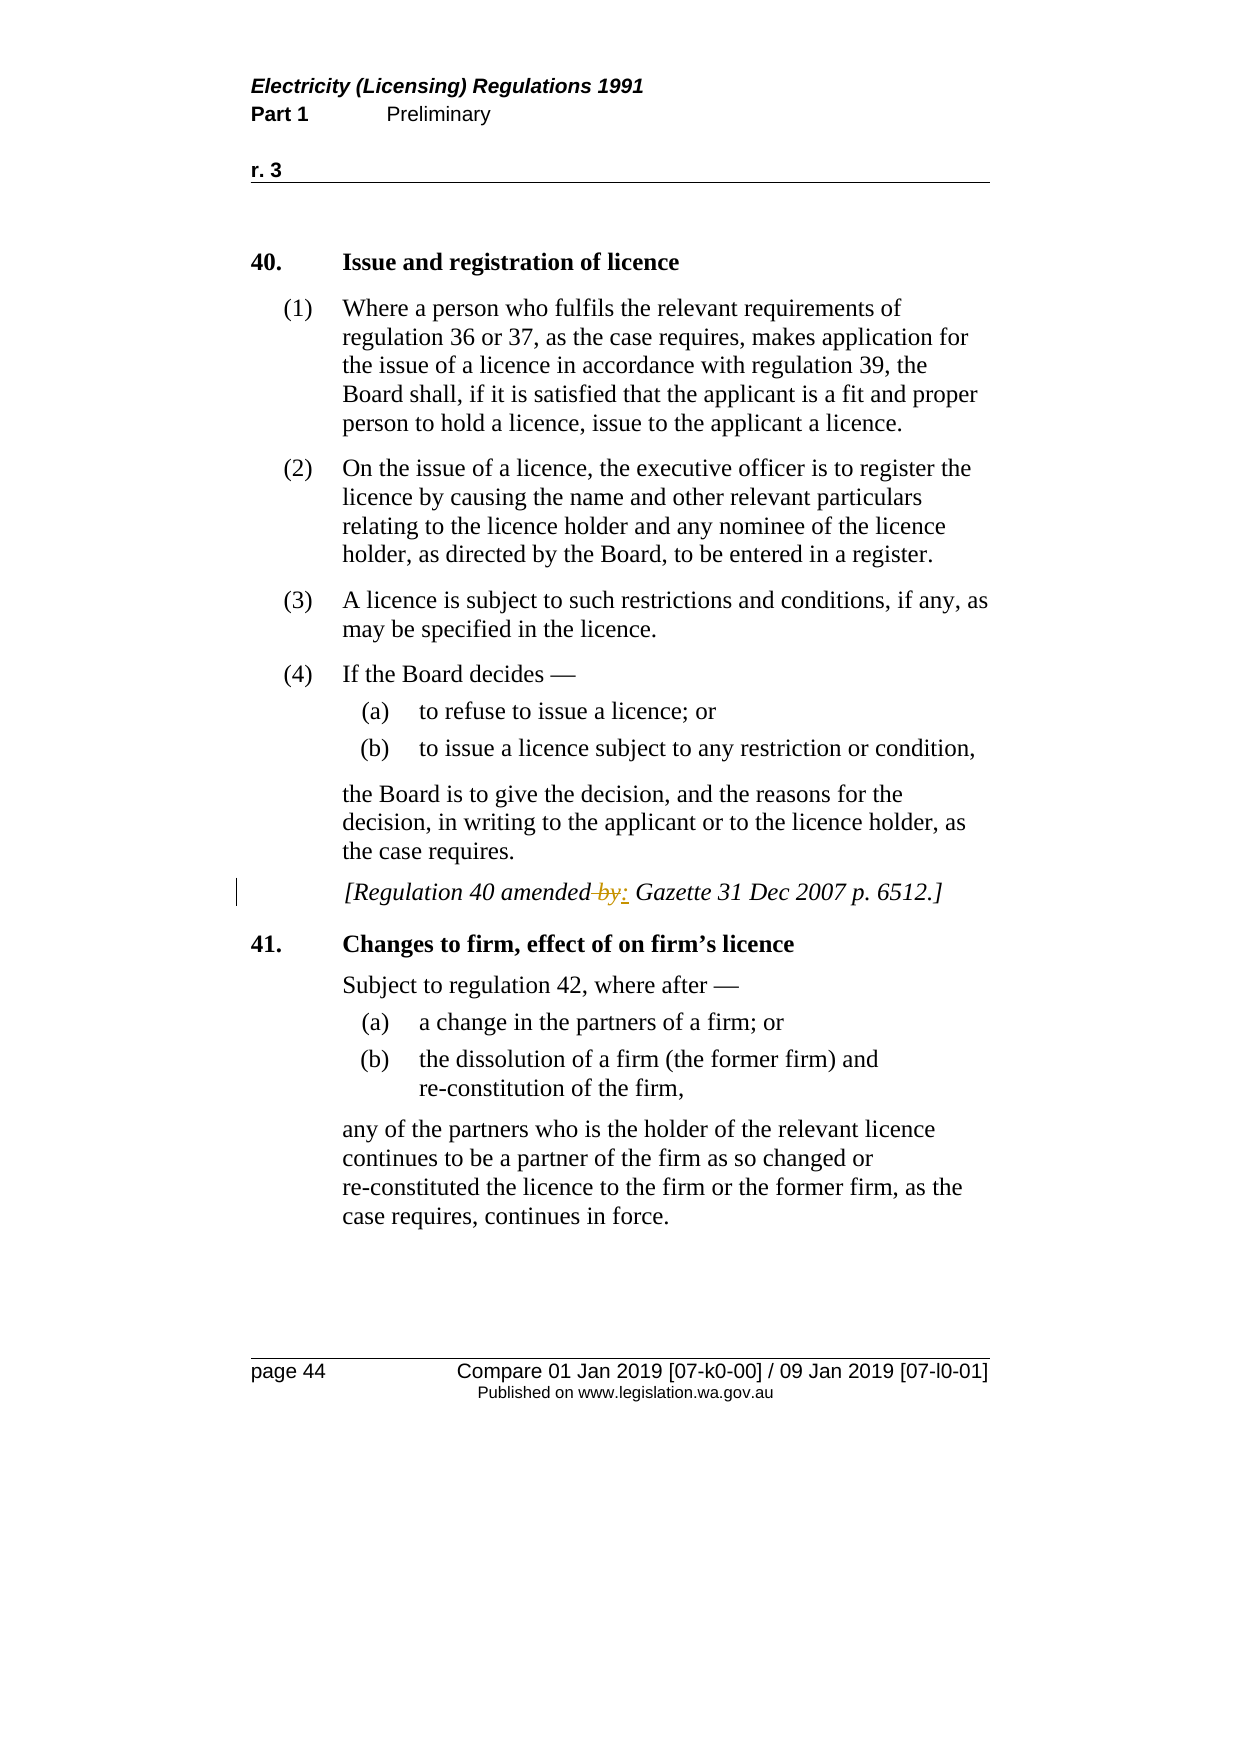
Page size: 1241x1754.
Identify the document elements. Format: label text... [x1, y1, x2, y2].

text the Board is to give the decision, and the reasons for the decision, in writing to the applicant or to the licence holder, as the case requires. [251, 779, 990, 865]
text any of the partners who is the holder of the relevant licence continues to be a partner of the firm as so changed or re-constituted the licence to the firm or the former firm, as the case requires, continues in force. [251, 1114, 990, 1229]
text Subject to regulation 42, where after — [251, 970, 990, 999]
text (2) On the issue of a licence, the executive officer is to register the licence by causing the name and other relevant particulars relating to the licence holder and any nominee of the licence holder, as directed by the Board, to be entered in a register. [251, 453, 990, 568]
subtitle 40. Issue and registration of licence [251, 247, 990, 276]
text (b) the dissolution of a firm (the former firm) and re-constitution of the firm, [251, 1044, 990, 1102]
text (a) a change in the partners of a firm; or [251, 1007, 990, 1036]
text (3) A licence is subject to such restrictions and conditions, if any, as may be specified in the licence. [251, 585, 990, 642]
text (b) to issue a licence subject to any restriction or condition, [251, 733, 990, 762]
text (a) to refuse to issue a licence; or [251, 696, 990, 725]
text (4) If the Board decides — [251, 659, 990, 688]
subtitle 41. Changes to firm, effect of on firm’s licence [251, 929, 990, 958]
text [Regulation 40 amended Gazette 31 Dec 2007 p. 6512.] [251, 877, 990, 906]
text (1) Where a person who fulfils the relevant requirements of regulation 36 or 37, as the case requires, makes application for the issue of a licence in accordance with regulation 39, the Board shall, if it is satisfied that the applicant is a fit and proper person to hold a licence, issue to the applicant a licence. [251, 293, 990, 437]
